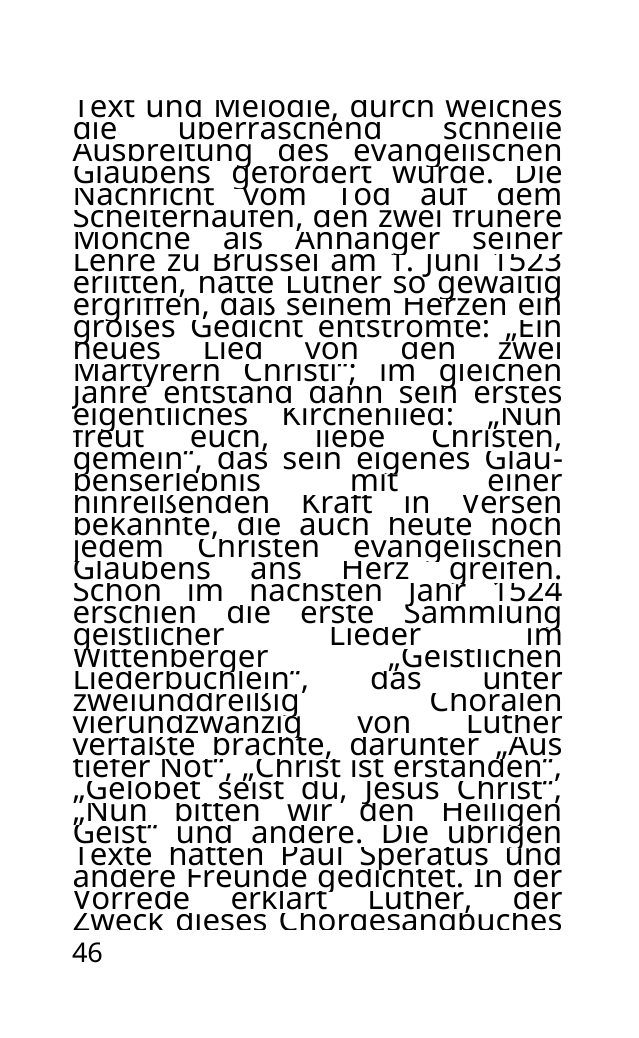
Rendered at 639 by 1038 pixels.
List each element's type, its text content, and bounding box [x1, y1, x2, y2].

text 46 [72, 941, 103, 968]
text Text und Melodie, durch welches die überraschend schnelle Ausbreitung des evangelischen Glaubens gefördert wurde. Die Nachricht vom Tod auf dem Scheiterhaufen, den zwei frühere Mönche als Anhänger seiner Lehre zu Brüssel am 1. Juni 1523 erlitten, hatte Luther so gewaltig ergriffen, daß seinem Herzen ein großes Gedicht entströmte: „Ein neues Lied von den zwei Märtyrern Christi“; im gleichen Jahre entstand dann sein erstes eigentliches Kirchenlied: „Nun freut euch, liebe Christen, gemein“, das sein eigenes Glaubenserlebnis mit einer hinreißenden Kraft in Versen bekannte, die auch heute noch jedem Christen evangelischen Glaubens ans Herz greifen. Schon im nächsten Jahr 1524 erschien die erste Sammlung geistlicher Lieder im Wittenberger „Geistlichen Liederbüchlein“, das unter zweiunddreißig Chorälen vierundzwanzig von Luther verfaßte brachte, darunter „Aus tiefer Not“, „Christ ist erstanden“, „Gelobet seist du, Jesus Christ“, „Nun bitten wir den Heiligen Geist“ und andere. Die übrigen Texte hatten Paul Speratus und andere Freunde gedichtet. In der Vorrede erklärt Luther, der Zweck dieses Chorgesangbuches sei, „das heilige Evangelium, so jetzt von Gottes Gnaden wieder aufgegangen ist, zu treiben und in Schwung zu bringen“; insbesondere soll auch die Jugend „der Buhllieder und fleischlichen Gesänge los werden“. In den folgenden Jahren kamen noch weitere dreizehn Lieder hinzu, darunter „Ein feste Burg“; sie knüpfen, wie auch die früheren, an mittelalterliche lateinische Hymnen oder ältere deutsche Kirchenlieder an und gehen meist von einem Psalm oder sonstigem biblischen Text aus; eine Reihe aber ist völlig selbständig geschaffen, wie es auch von den Melodien gilt; allerdings ist nicht sicher auszumachen, wieviele von ihnen wirklich auf den Reformator zurückgehen. Daß Luther ein auch theoretisch gründlich geschulter Musikkenner war, ist durch neue Forschung deutlicher gemacht. Sein musikalischer [72, 100, 563, 930]
